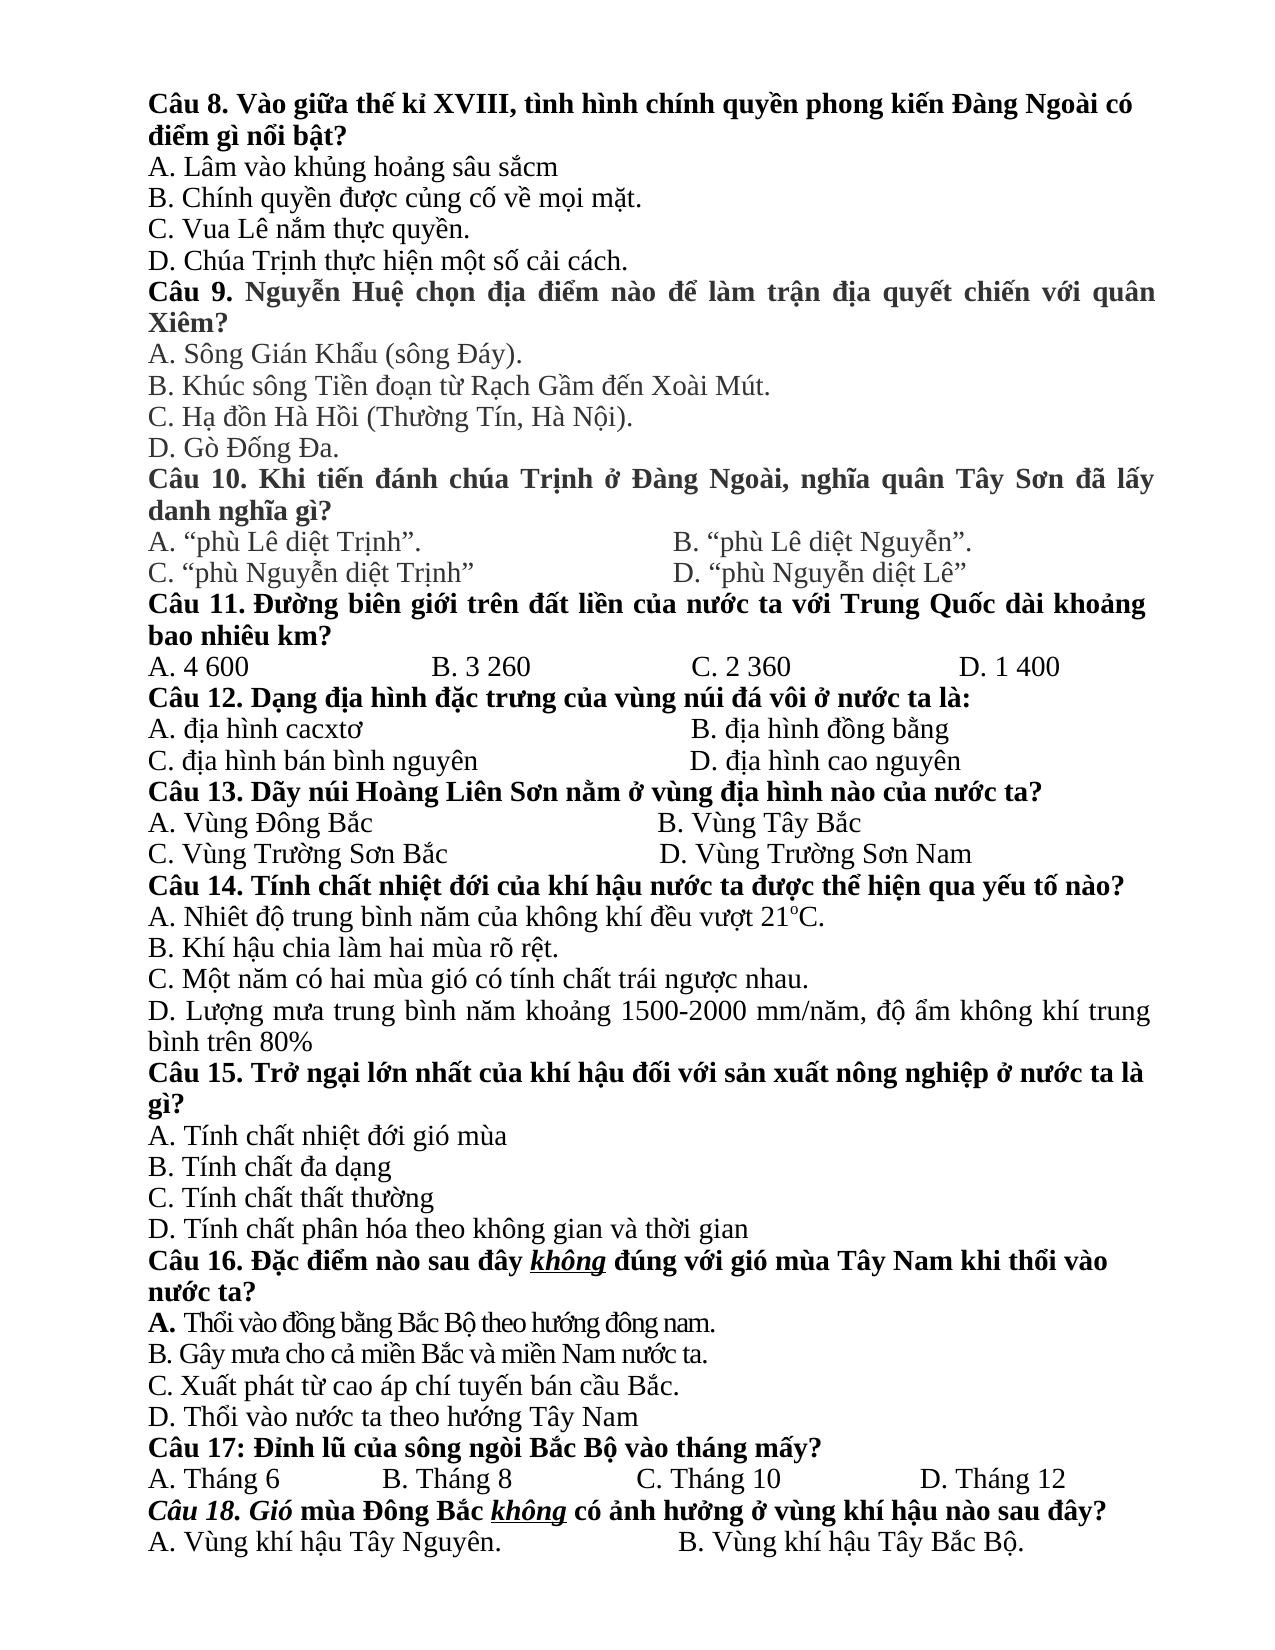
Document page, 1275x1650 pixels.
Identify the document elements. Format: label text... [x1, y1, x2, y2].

text Câu 17: Đỉnh lũ của sông ngòi Bắc Bộ vào tháng mấy? [148, 1432, 1157, 1464]
text B. Gây mưa cho cả miền Bắc và miền Nam nước ta. [148, 1339, 1157, 1370]
text Câu 12. Dạng địa hình đặc trưng của vùng núi đá vôi ở nước ta là: [148, 682, 1147, 714]
text A. Tháng 6 B. Tháng 8 C. Tháng 10 D. Tháng 12 [148, 1464, 1157, 1495]
text A. Lâm vào khủng hoảng sâu sắcm [148, 151, 1157, 182]
text Câu 11. Đường biên giới trên đất liền của nước ta với Trung Quốc dài khoảng bao nhiêu km? [148, 589, 1147, 651]
text Câu 13. Dãy núi Hoàng Liên Sơn nằm ở vùng địa hình nào của nước ta? [148, 776, 1157, 807]
text D. Tính chất phân hóa theo không gian và thời gian [148, 1214, 1157, 1245]
text C. địa hình bán bình nguyên D. địa hình cao nguyên [148, 745, 1147, 776]
text Câu 8. Vào giữa thế kỉ XVIII, tình hình chính quyền phong kiến Đàng Ngoài có điểm gì nổi bật? [148, 89, 1157, 151]
text C. “phù Nguyễn diệt Trịnh” D. “phù Nguyễn diệt Lê” [148, 557, 1157, 589]
text C. Xuất phát từ cao áp chí tuyến bán cầu Bắc. [148, 1370, 1157, 1401]
text Câu 14. Tính chất nhiệt đới của khí hậu nước ta được thể hiện qua yếu tố nào? [148, 870, 1152, 901]
text D. Chúa Trịnh thực hiện một số cải cách. [148, 245, 1157, 276]
text Câu 18. Gió mùa Đông Bắc không có ảnh hưởng ở vùng khí hậu nào sau đây? [148, 1495, 1157, 1526]
text A. Nhiêt độ trung bình năm của không khí đều vượt 21oC. [148, 901, 1152, 932]
text B. Tính chất đa dạng [148, 1151, 1157, 1182]
text A. Thổi vào đồng bằng Bắc Bộ theo hướng đông nam. [148, 1307, 1157, 1339]
text Câu 10. Khi tiến đánh chúa Trịnh ở Đàng Ngoài, nghĩa quân Tây Sơn đã lấy danh nghĩa gì? [148, 464, 1157, 526]
text D. Thổi vào nước ta theo hướng Tây Nam [148, 1401, 1157, 1432]
text B. Chính quyền được củng cố về mọi mặt. [148, 182, 1157, 214]
text C. Tính chất thất thường [148, 1182, 1157, 1214]
text C. Vua Lê nắm thực quyền. [148, 214, 1157, 245]
text A. Sông Gián Khẩu (sông Đáy). [148, 339, 1157, 370]
text A. “phù Lê diệt Trịnh”. B. “phù Lê diệt Nguyễn”. [148, 526, 1157, 557]
text A. địa hình cacxtơ B. địa hình đồng bằng [148, 714, 1147, 745]
text Câu 15. Trở ngại lớn nhất của khí hậu đối với sản xuất nông nghiệp ở nước ta là gì? [148, 1057, 1157, 1120]
text C. Một năm có hai mùa gió có tính chất trái ngược nhau. [148, 964, 1152, 995]
text A. 4 600 B. 3 260 C. 2 360 D. 1 400 [148, 651, 1147, 682]
text B. Khí hậu chia làm hai mùa rõ rệt. [148, 932, 1152, 964]
text D. Lượng mưa trung bình năm khoảng 1500-2000 mm/năm, độ ẩm không khí trung bình trên 80% [148, 995, 1152, 1057]
text C. Hạ đồn Hà Hồi (Thường Tín, Hà Nội). [148, 401, 1157, 432]
text C. Vùng Trường Sơn Bắc D. Vùng Trường Sơn Nam [148, 839, 1157, 870]
text Câu 16. Đặc điểm nào sau đây không đúng với gió mùa Tây Nam khi thổi vào nước ta? [148, 1245, 1157, 1307]
text B. Khúc sông Tiền đoạn từ Rạch Gầm đến Xoài Mút. [148, 370, 1157, 401]
text D. Gò Đống Đa. [148, 432, 1157, 464]
text A. Vùng khí hậu Tây Nguyên. B. Vùng khí hậu Tây Bắc Bộ. [148, 1526, 1157, 1557]
text A. Tính chất nhiệt đới gió mùa [148, 1120, 1157, 1151]
text A. Vùng Đông Bắc B. Vùng Tây Bắc [148, 807, 1157, 839]
text Câu 9. Nguyễn Huệ chọn địa điểm nào để làm trận địa quyết chiến với quân Xiêm? [148, 276, 1157, 339]
